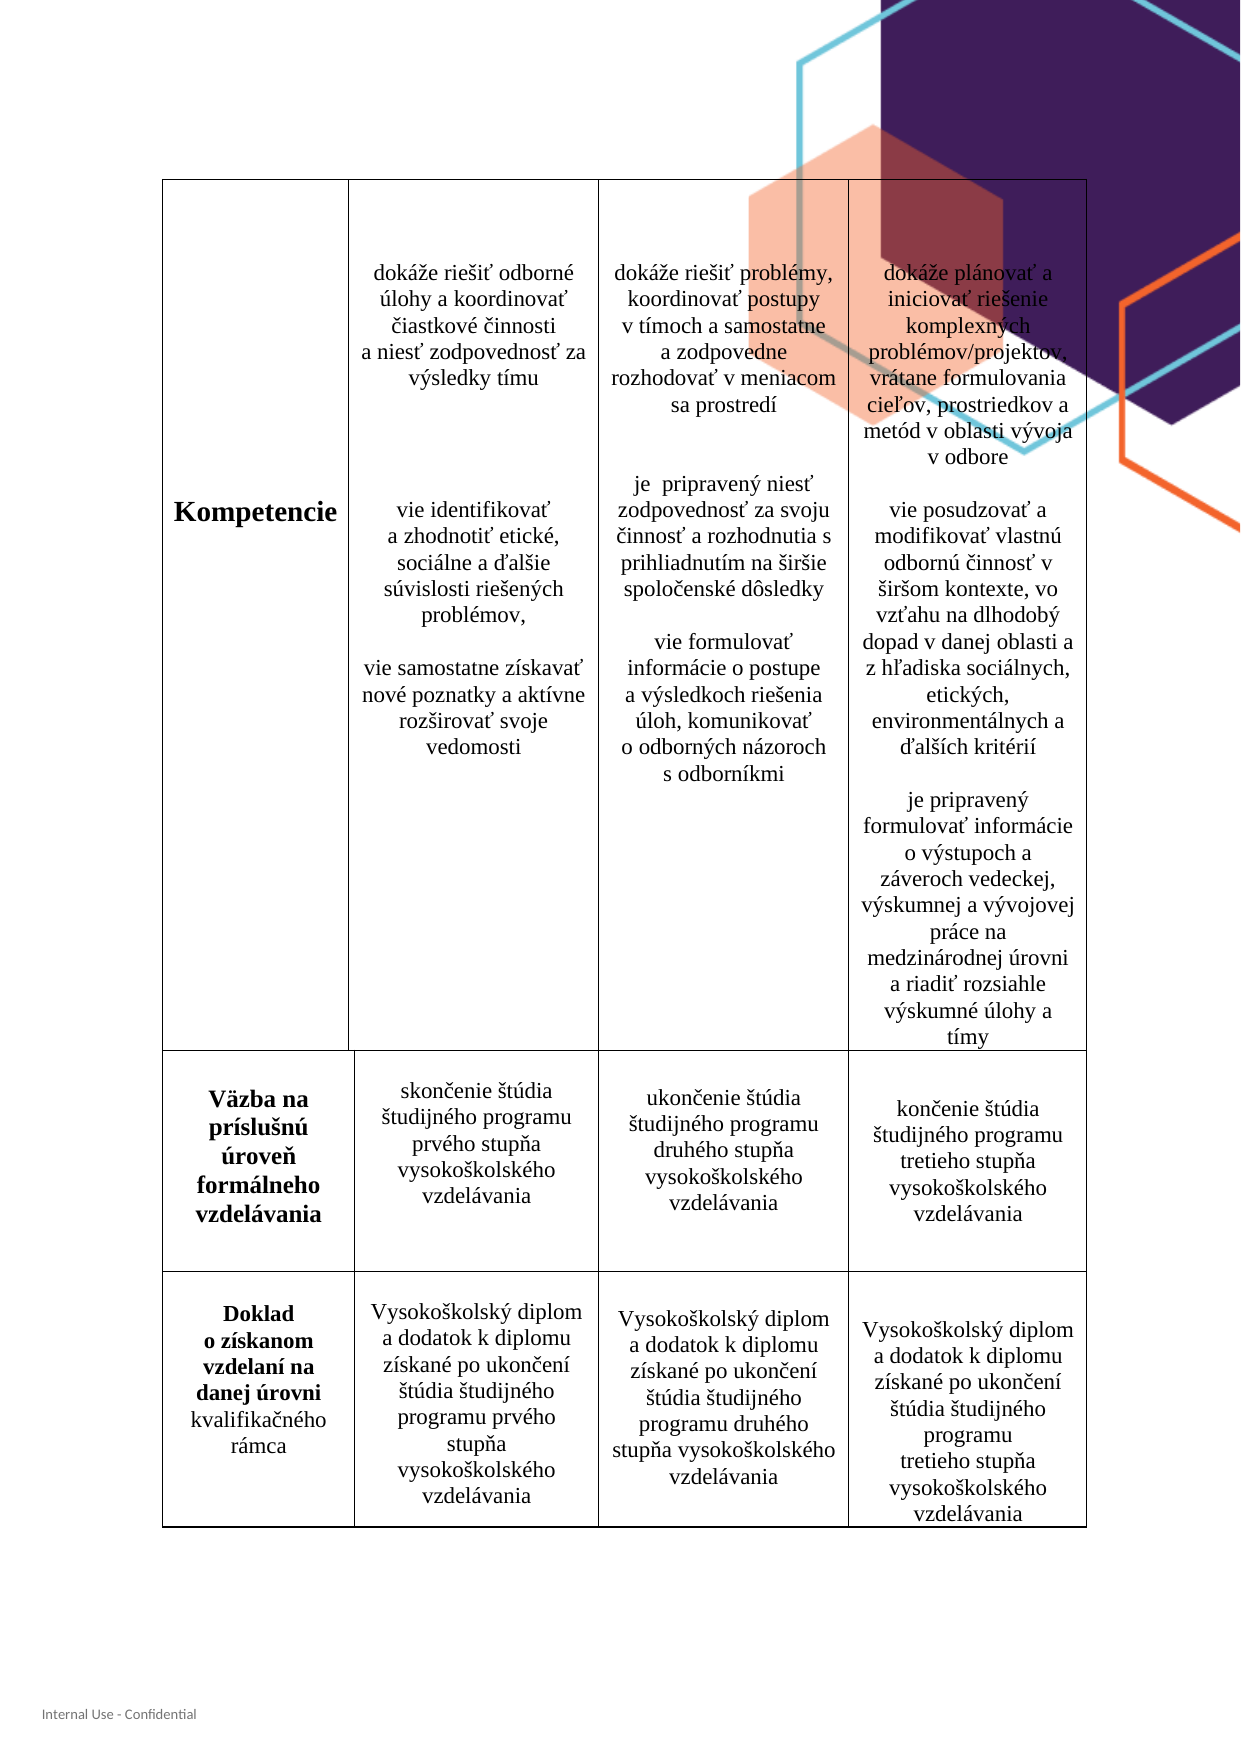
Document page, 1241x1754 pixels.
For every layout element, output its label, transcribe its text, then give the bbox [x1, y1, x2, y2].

table_header dokáže riešiť problémy, koordinovať postupy v tímoch a samostatne a zodpovedne rozhodovať v meniacom sa prostredí je pripravený niesť zodpovednosť za svoju činnosť a rozhodnutia s prihliadnutím na širšie spoločenské dôsledky vie formulovať informácie o postupe a výsledkoch riešenia úloh, komunikovať o odborných názoroch s odborníkmi [599, 180, 848, 1049]
table_cell Vysokoškolský diplom a dodatok k diplomu získané po ukončení štúdia študijného programu druhého stupňa vysokoškolského vzdelávania [599, 1272, 848, 1526]
table_header Kompetencie [163, 180, 348, 1049]
table_cell končenie štúdia študijného programu tretieho stupňa vysokoškolského vzdelávania [849, 1051, 1086, 1271]
table_cell Väzba na príslušnú úroveň formálneho vzdelávania [163, 1051, 354, 1271]
table_header dokáže plánovať a iniciovať riešenie komplexných problémov/projektov, vrátane formulovania cieľov, prostriedkov a metód v oblasti vývoja v odbore vie posudzovať a modifikovať vlastnú odbornú činnosť v širšom kontexte, vo vzťahu na dlhodobý dopad v danej oblasti a z hľadiska sociálnych, etických, environmentálnych a ďalších kritérií je pripravený formulovať informácie o výstupoch a záveroch vedeckej, výskumnej a vývojovej práce na medzinárodnej úrovni a riadiť rozsiahle výskumné úlohy a tímy [849, 180, 1086, 1049]
table_cell ukončenie štúdia študijného programu druhého stupňa vysokoškolského vzdelávania [599, 1051, 848, 1271]
picture [748, 0, 1241, 539]
table_cell skončenie štúdia študijného programu prvého stupňa vysokoškolského vzdelávania [355, 1051, 598, 1271]
table_cell Vysokoškolský diplom a dodatok k diplomu získané po ukončení štúdia študijného programu prvého stupňa vysokoškolského vzdelávania [355, 1272, 598, 1526]
table_cell Doklad o získanom vzdelaní na danej úrovni kvalifikačného rámca [163, 1272, 354, 1526]
table_header dokáže riešiť odborné úlohy a koordinovať čiastkové činnosti a niesť zodpovednosť za výsledky tímu vie identifikovať a zhodnotiť etické, sociálne a ďalšie súvislosti riešených problémov, vie samostatne získavať nové poznatky a aktívne rozširovať svoje vedomosti [349, 180, 598, 1049]
table_cell Vysokoškolský diplom a dodatok k diplomu získané po ukončení štúdia študijného programu tretieho stupňa vysokoškolského vzdelávania [849, 1272, 1086, 1526]
